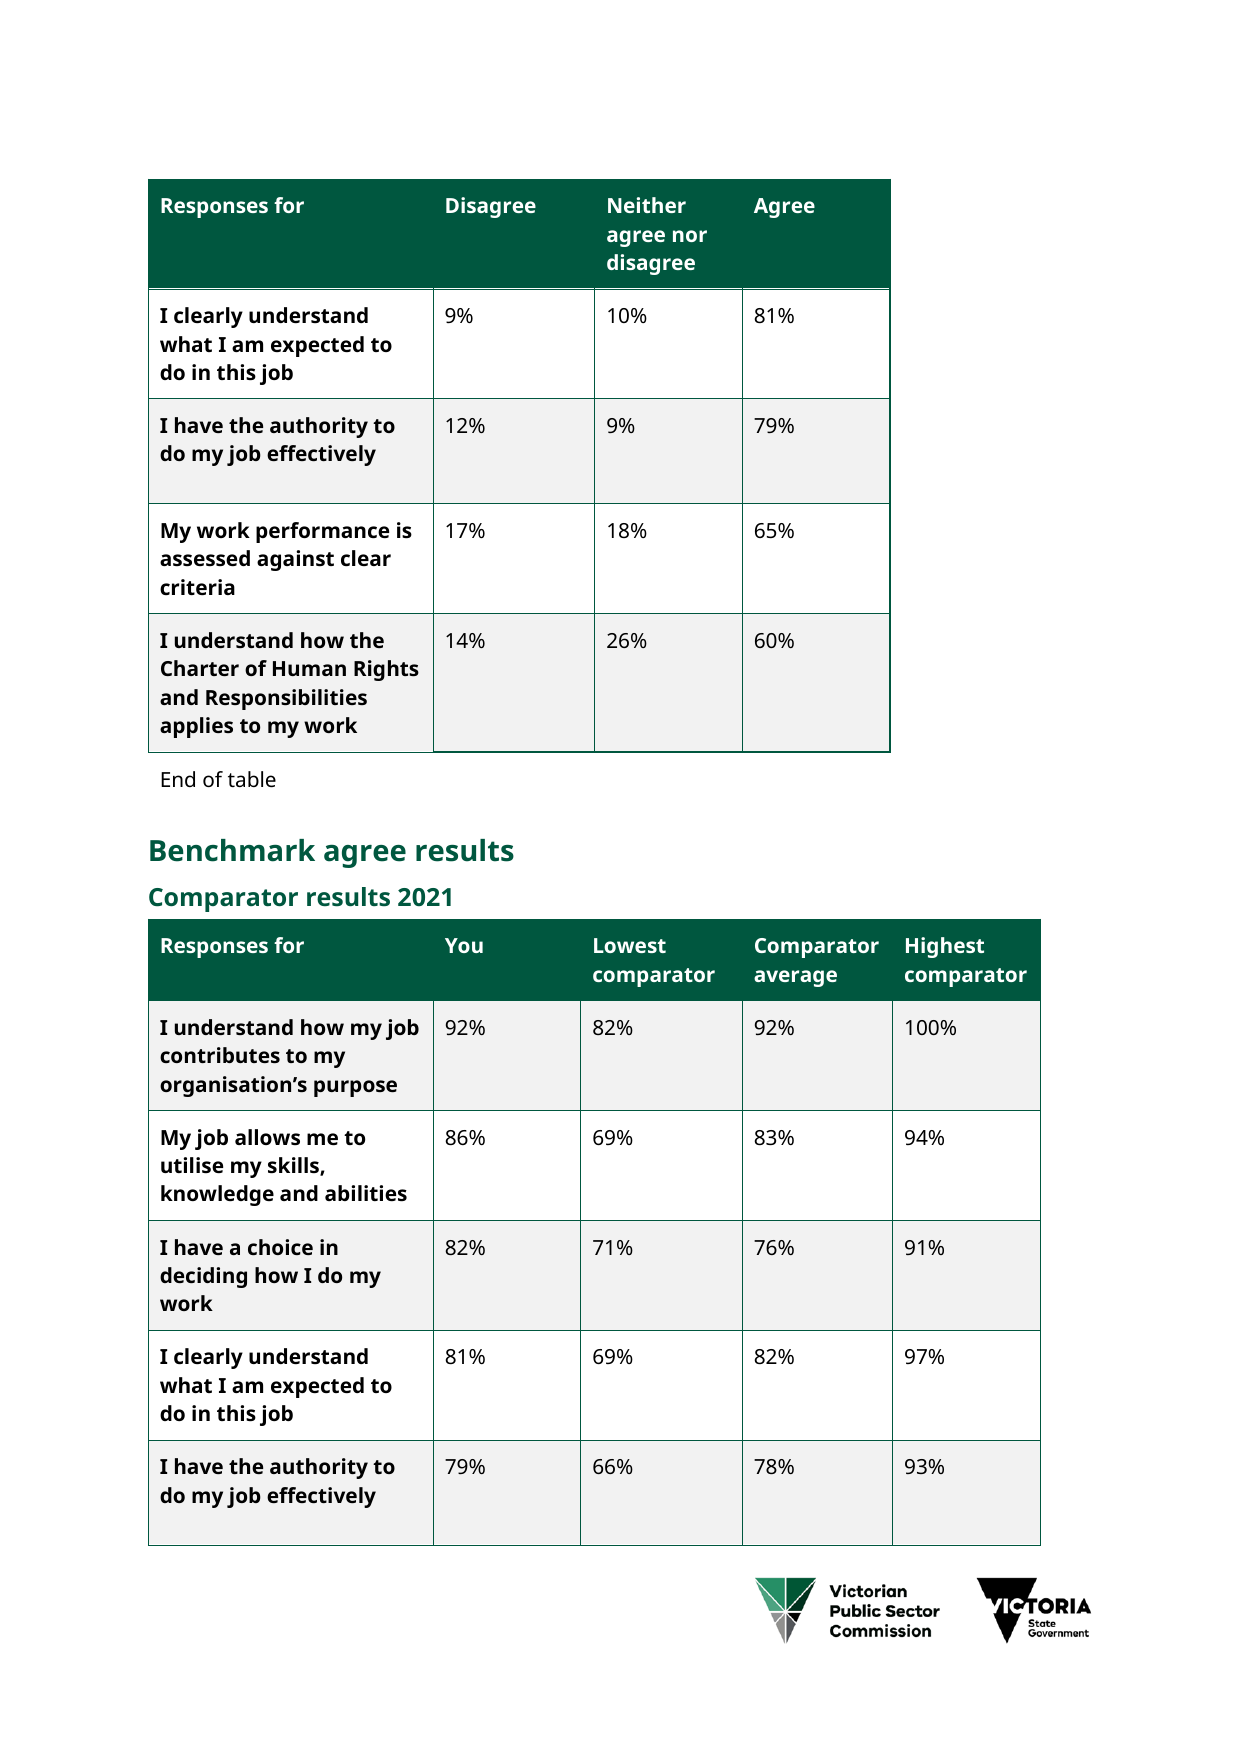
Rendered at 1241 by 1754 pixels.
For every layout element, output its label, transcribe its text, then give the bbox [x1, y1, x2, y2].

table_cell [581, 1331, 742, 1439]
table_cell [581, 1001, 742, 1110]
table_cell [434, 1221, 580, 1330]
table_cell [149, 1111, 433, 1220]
subtitle Benchmark agree results [148, 830, 1092, 870]
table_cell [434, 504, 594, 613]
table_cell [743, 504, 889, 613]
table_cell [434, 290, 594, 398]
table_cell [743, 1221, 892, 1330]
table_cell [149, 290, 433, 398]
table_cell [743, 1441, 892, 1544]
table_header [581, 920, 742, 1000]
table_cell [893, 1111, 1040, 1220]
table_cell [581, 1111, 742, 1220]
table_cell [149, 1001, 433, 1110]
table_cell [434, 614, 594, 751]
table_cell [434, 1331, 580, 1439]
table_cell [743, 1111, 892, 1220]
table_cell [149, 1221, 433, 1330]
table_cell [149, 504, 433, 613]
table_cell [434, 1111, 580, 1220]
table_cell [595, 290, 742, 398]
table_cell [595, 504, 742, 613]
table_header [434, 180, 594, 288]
picture [754, 1577, 1093, 1645]
subtitle Comparator results 2021 [148, 879, 1092, 913]
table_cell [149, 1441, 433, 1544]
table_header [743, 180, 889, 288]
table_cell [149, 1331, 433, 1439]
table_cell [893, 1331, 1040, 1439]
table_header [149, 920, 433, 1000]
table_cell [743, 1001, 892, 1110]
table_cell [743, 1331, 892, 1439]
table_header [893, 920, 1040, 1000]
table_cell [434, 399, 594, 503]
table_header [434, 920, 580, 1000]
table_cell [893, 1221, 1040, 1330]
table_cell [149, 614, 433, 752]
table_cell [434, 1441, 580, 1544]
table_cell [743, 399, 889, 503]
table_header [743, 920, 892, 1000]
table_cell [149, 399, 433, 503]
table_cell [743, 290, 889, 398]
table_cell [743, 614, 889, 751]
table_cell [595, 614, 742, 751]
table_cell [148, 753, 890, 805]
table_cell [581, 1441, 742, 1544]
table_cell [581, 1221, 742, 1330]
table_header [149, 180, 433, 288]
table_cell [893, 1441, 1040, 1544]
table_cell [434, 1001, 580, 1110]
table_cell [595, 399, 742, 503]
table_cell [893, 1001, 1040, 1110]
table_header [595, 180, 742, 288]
